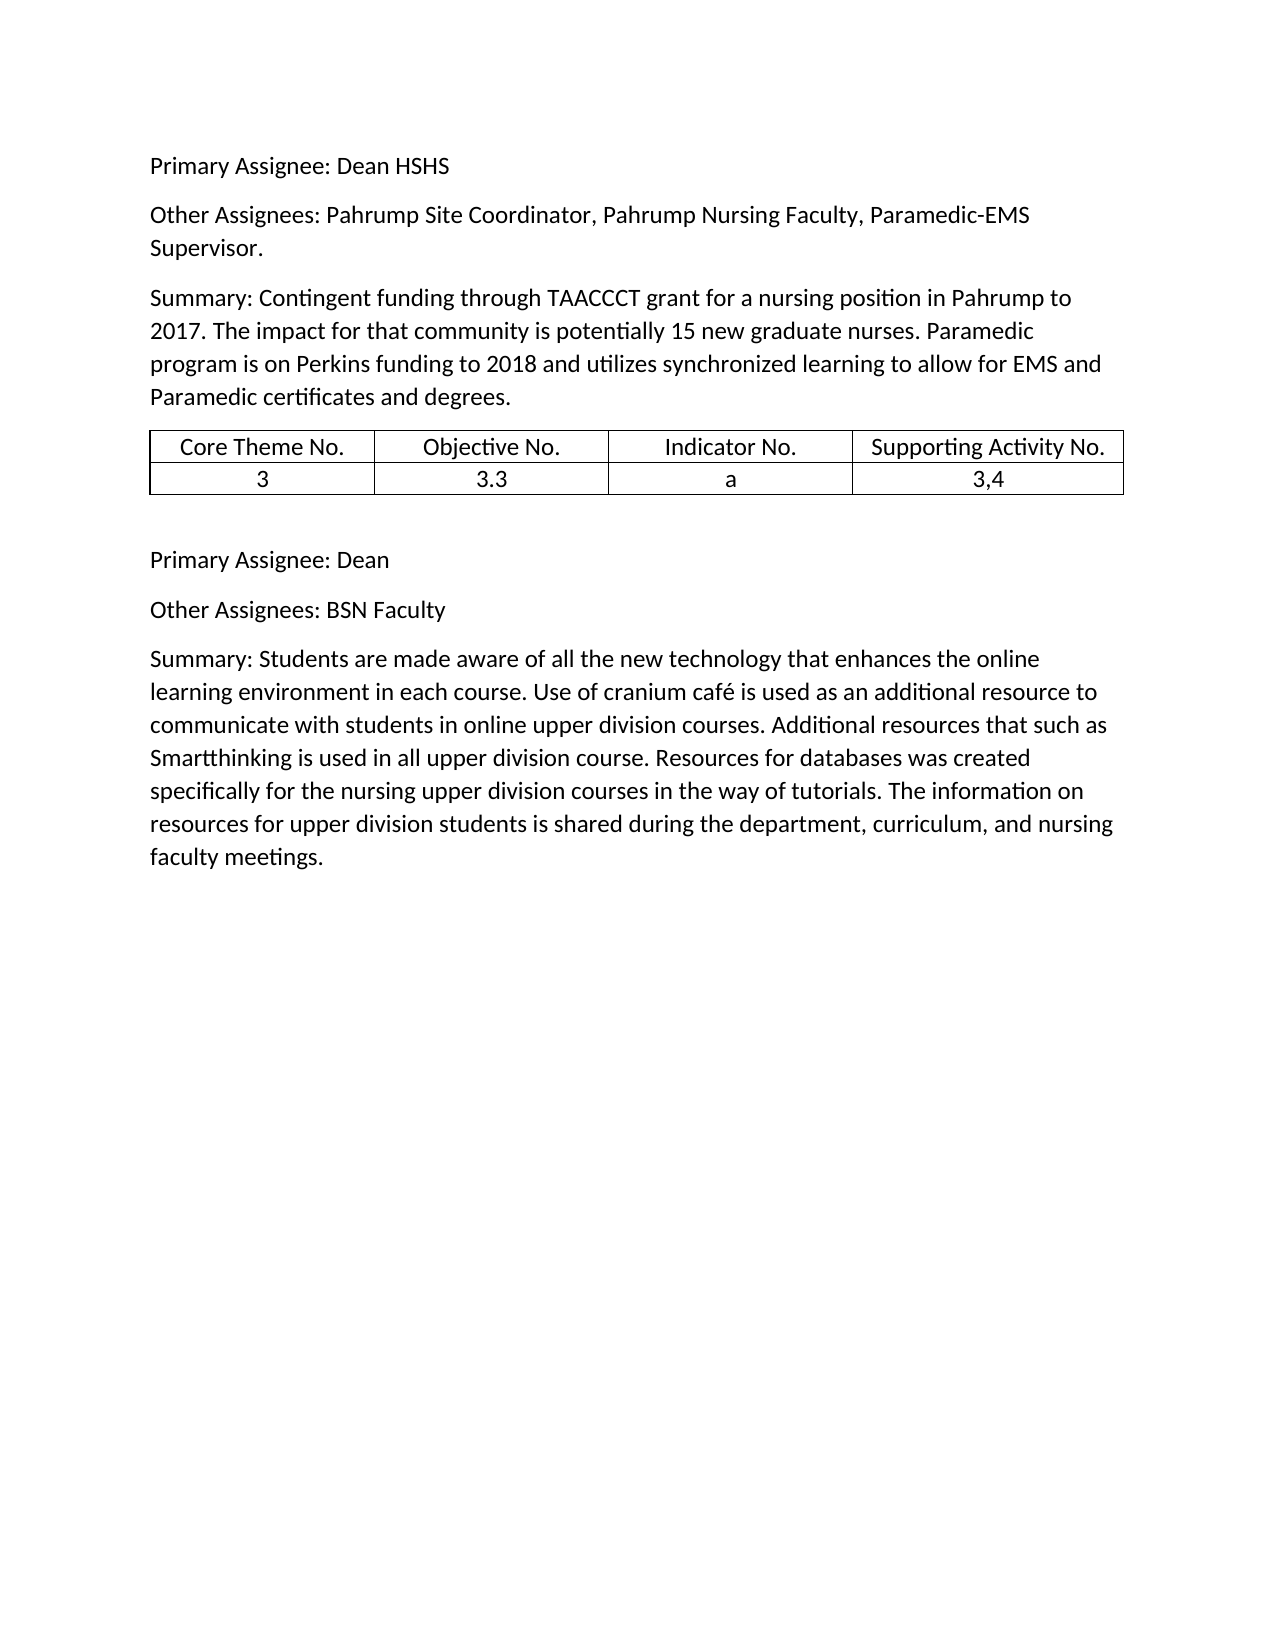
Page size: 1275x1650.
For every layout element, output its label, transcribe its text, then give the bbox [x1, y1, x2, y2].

table_header Supporting Activity No. [853, 431, 1123, 462]
table_header Core Theme No. [151, 431, 374, 462]
text Other Assignees: BSN Faculty [150, 594, 1125, 624]
table_header Indicator No. [609, 431, 852, 462]
table_cell 3 [151, 463, 374, 493]
table_cell 3,4 [853, 463, 1123, 493]
text Primary Assignee: Dean HSHS [150, 150, 1125, 181]
text Summary: Contingent funding through TAACCCT grant for a nursing position in Pahrump to 2017. The impact for that community is potentially 15 new graduate nurses. Paramedic program is on Perkins funding to 2018 and utilizes synchronized learning to allow for EMS and Paramedic certificates and degrees. [150, 282, 1125, 411]
table_cell a [609, 463, 852, 493]
text Primary Assignee: Dean [150, 544, 1125, 575]
text Other Assignees: Pahrump Site Coordinator, Pahrump Nursing Faculty, Paramedic-EMS Supervisor. [150, 199, 1125, 263]
table_header Objective No. [375, 431, 608, 462]
table_cell 3.3 [375, 463, 608, 493]
text Summary: Students are made aware of all the new technology that enhances the online learning environment in each course. Use of cranium café is used as an additional resource to communicate with students in online upper division courses. Additional resources that such as Smartthinking is used in all upper division course. Resources for databases was created specifically for the nursing upper division courses in the way of tutorials. The information on resources for upper division students is shared during the department, curriculum, and nursing faculty meetings. [150, 643, 1125, 871]
